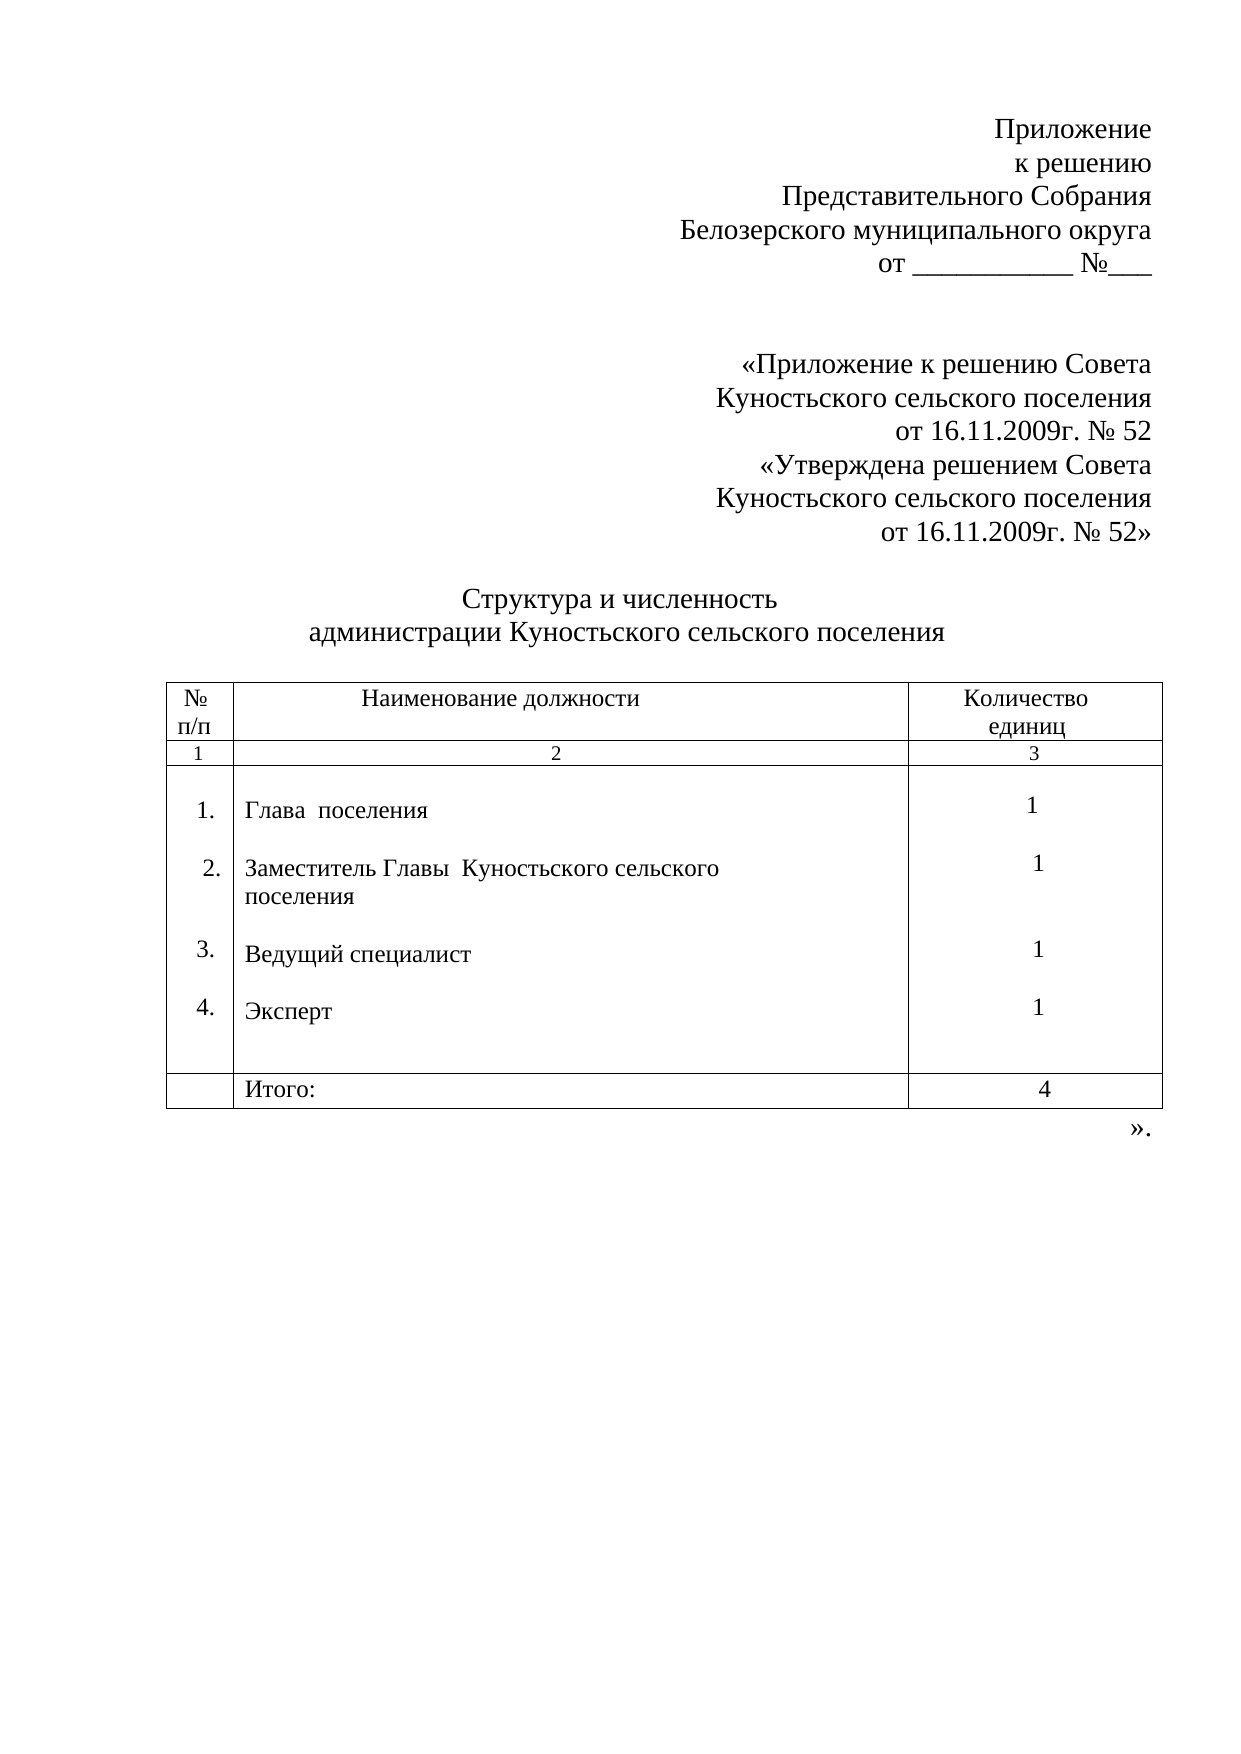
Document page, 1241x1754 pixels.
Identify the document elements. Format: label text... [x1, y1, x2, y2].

table_cell 1 [167, 741, 233, 765]
text ». [177, 1109, 1152, 1142]
table_cell Глава поселения Заместитель Главы Куностьского сельского поселения Ведущий специалист Эксперт [234, 766, 908, 1073]
table_cell [167, 1074, 233, 1108]
text Приложение [177, 111, 1152, 145]
text к решению [177, 145, 1152, 178]
table_cell 4 [909, 1074, 1162, 1108]
text Куностьского сельского поселения [177, 380, 1152, 413]
table_header Количество единиц [909, 683, 1162, 740]
text «Утверждена решением Совета [177, 447, 1152, 480]
table_header № п/п [167, 683, 233, 740]
table_cell 1 1 1 1 [909, 766, 1162, 1073]
text администрации Куностьского сельского поселения [177, 614, 1152, 648]
text «Приложение к решению Совета [177, 346, 1152, 380]
text Структура и численность [177, 581, 1152, 614]
table_cell 1. 2. 3. 4. [167, 766, 233, 1073]
text от 16.11.2009г. № 52 [177, 413, 1152, 447]
table_header Наименование должности [234, 683, 908, 740]
text Белозерского муниципального округа [177, 212, 1152, 246]
table_cell Итого: [234, 1074, 908, 1108]
text от ___________ №___ [177, 246, 1152, 279]
table_cell 3 [909, 741, 1162, 765]
text Представительного Собрания [177, 178, 1152, 212]
text от 16.11.2009г. № 52» [177, 514, 1152, 547]
table_cell 2 [234, 741, 908, 765]
text Куностьского сельского поселения [177, 480, 1152, 514]
